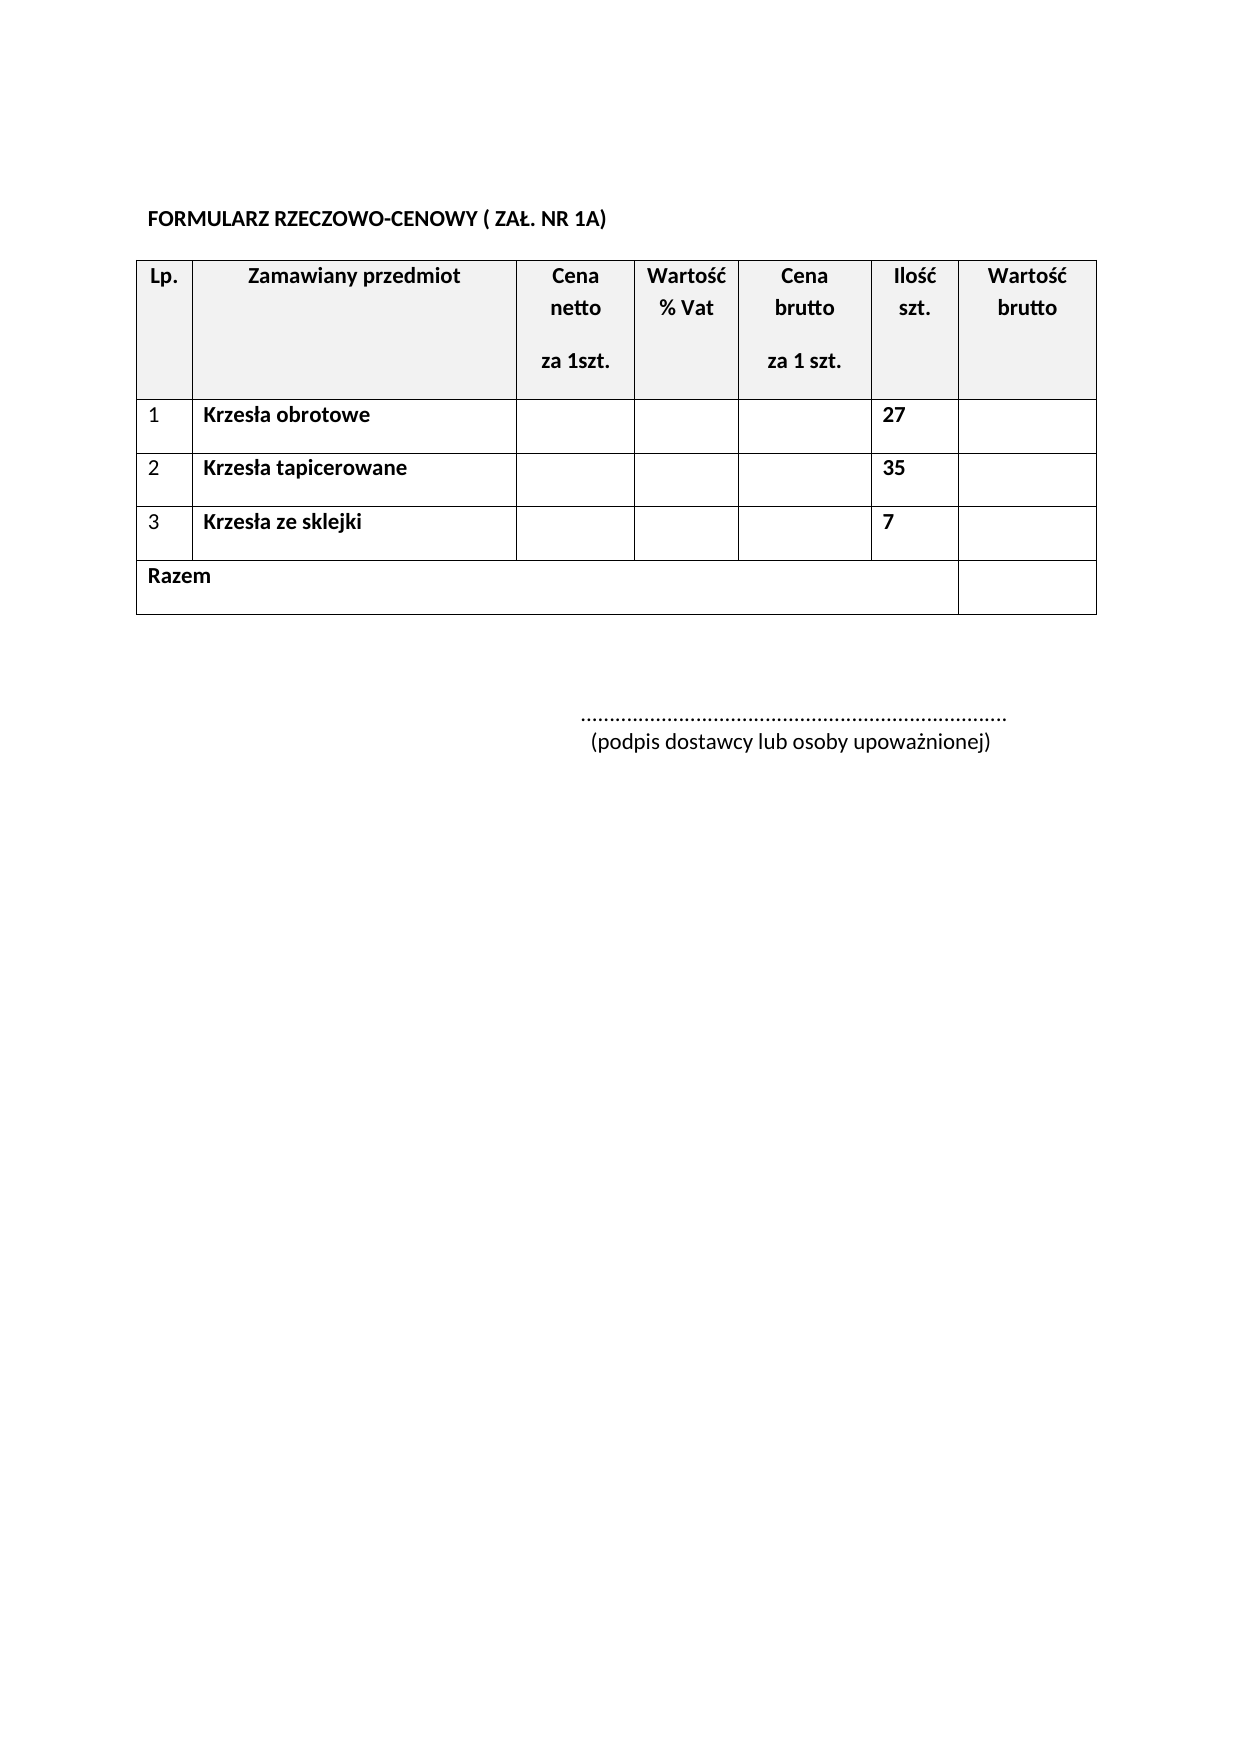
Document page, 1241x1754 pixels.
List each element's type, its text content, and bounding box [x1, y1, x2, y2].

table_cell [959, 400, 1096, 452]
text (podpis dostawcy lub osoby upoważnionej) [148, 727, 1093, 755]
table_cell 3 [137, 507, 192, 560]
table_header Lp. [137, 261, 192, 399]
table_cell 27 [872, 400, 958, 452]
table_cell [959, 561, 1096, 614]
table_cell Krzesła tapicerowane [193, 454, 516, 506]
text FORMULARZ RZECZOWO-CENOWY ( ZAŁ. NR 1A) [148, 204, 1093, 232]
table_cell 7 [872, 507, 958, 560]
table_cell [739, 507, 871, 560]
table_cell [739, 454, 871, 506]
table_cell Krzesła ze sklejki [193, 507, 516, 560]
table_header Cena brutto za 1 szt. [739, 261, 871, 399]
table_cell 1 [137, 400, 192, 452]
table_cell Krzesła obrotowe [193, 400, 516, 452]
table_cell 2 [137, 454, 192, 506]
table_header Wartość brutto [959, 261, 1096, 399]
table_cell [635, 507, 738, 560]
table_cell [959, 454, 1096, 506]
table_cell [739, 400, 871, 452]
table_header Ilość szt. [872, 261, 958, 399]
table_cell Razem [137, 561, 958, 614]
table_cell 35 [872, 454, 958, 506]
table_cell [959, 507, 1096, 560]
table_header Zamawiany przedmiot [193, 261, 516, 399]
table_cell [517, 507, 634, 560]
table_cell [517, 400, 634, 452]
table_header Cena netto za 1szt. [517, 261, 634, 399]
table_cell [517, 454, 634, 506]
table_cell [635, 454, 738, 506]
text .......................................................................... [148, 699, 1093, 727]
table_header Wartość % Vat [635, 261, 738, 399]
table_cell [635, 400, 738, 452]
